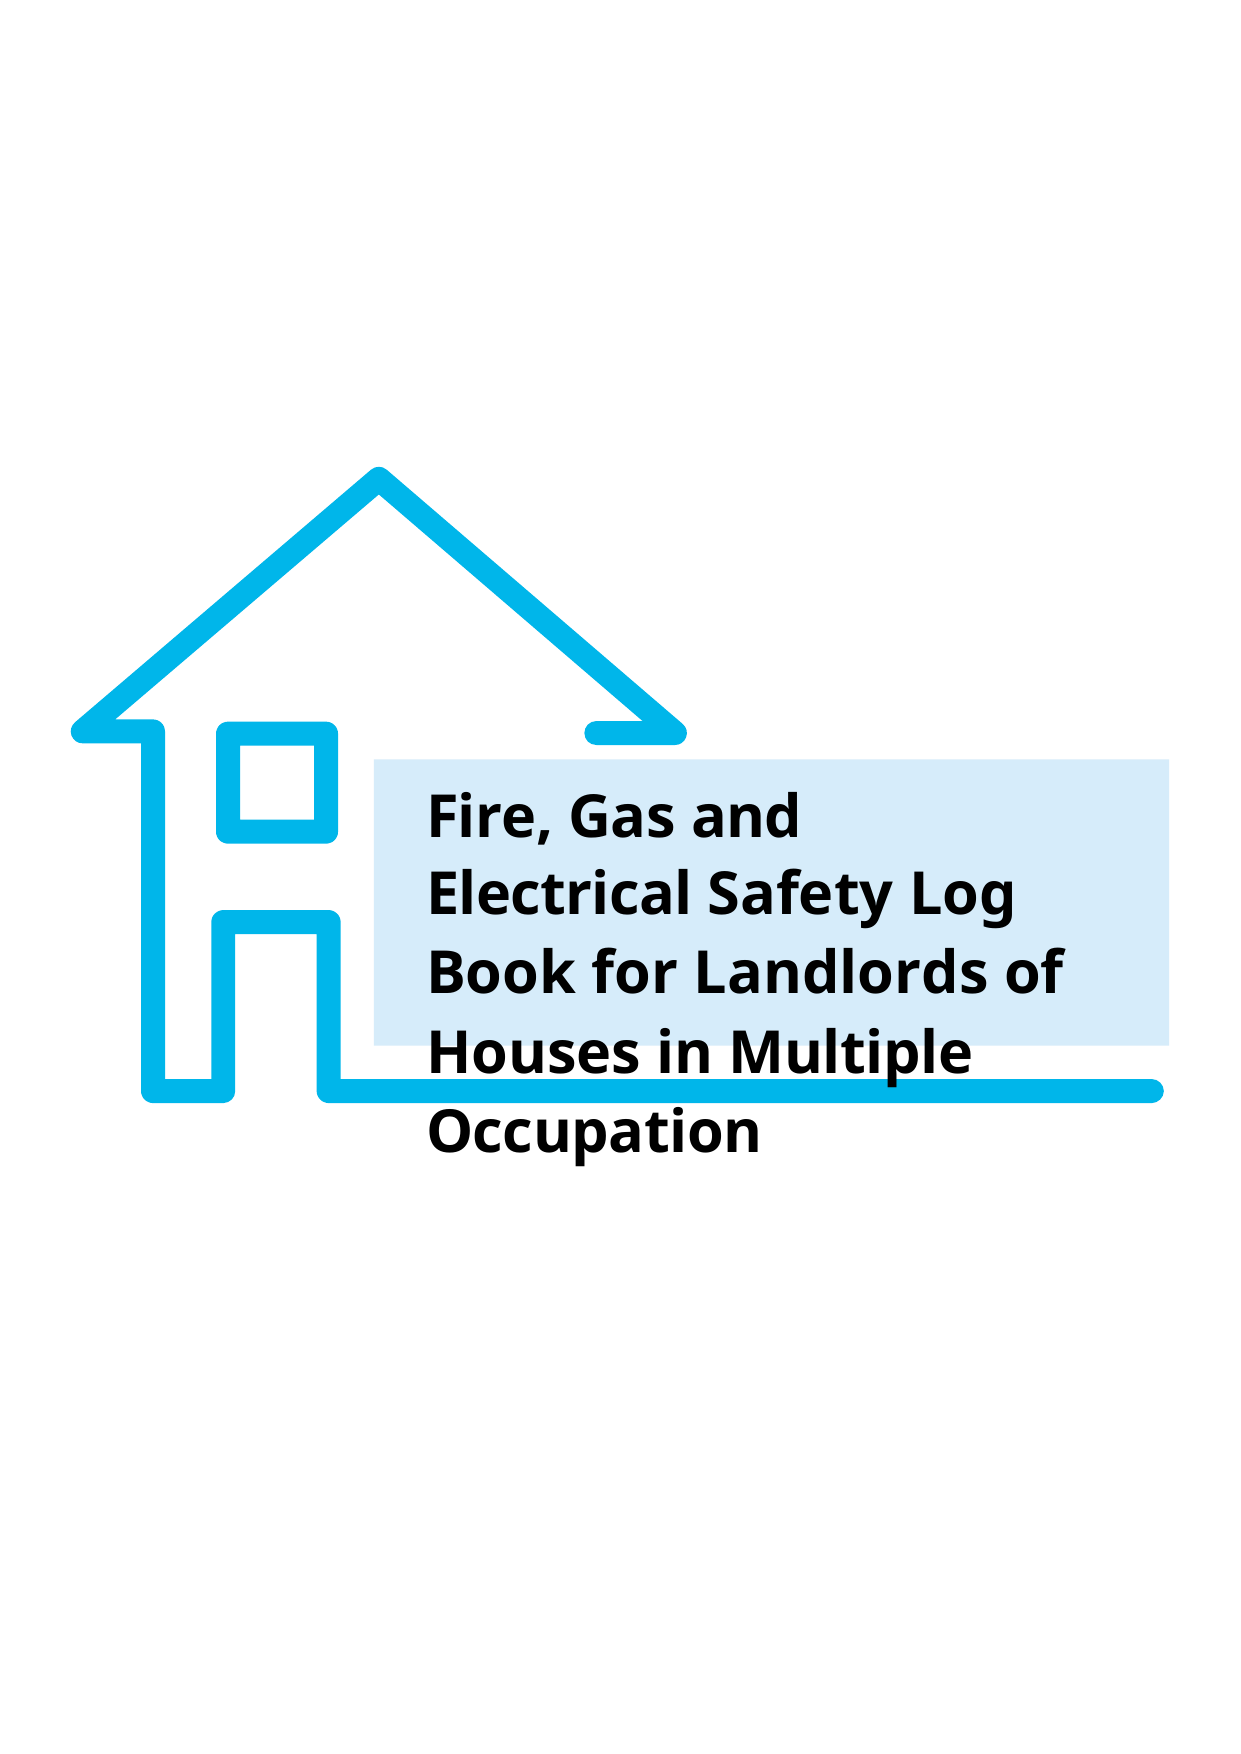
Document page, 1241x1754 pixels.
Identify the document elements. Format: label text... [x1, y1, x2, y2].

text Fire, Gas and Electrical Safety Log Book for Landlords of Houses in Multiple Occupation [426, 774, 1083, 1170]
